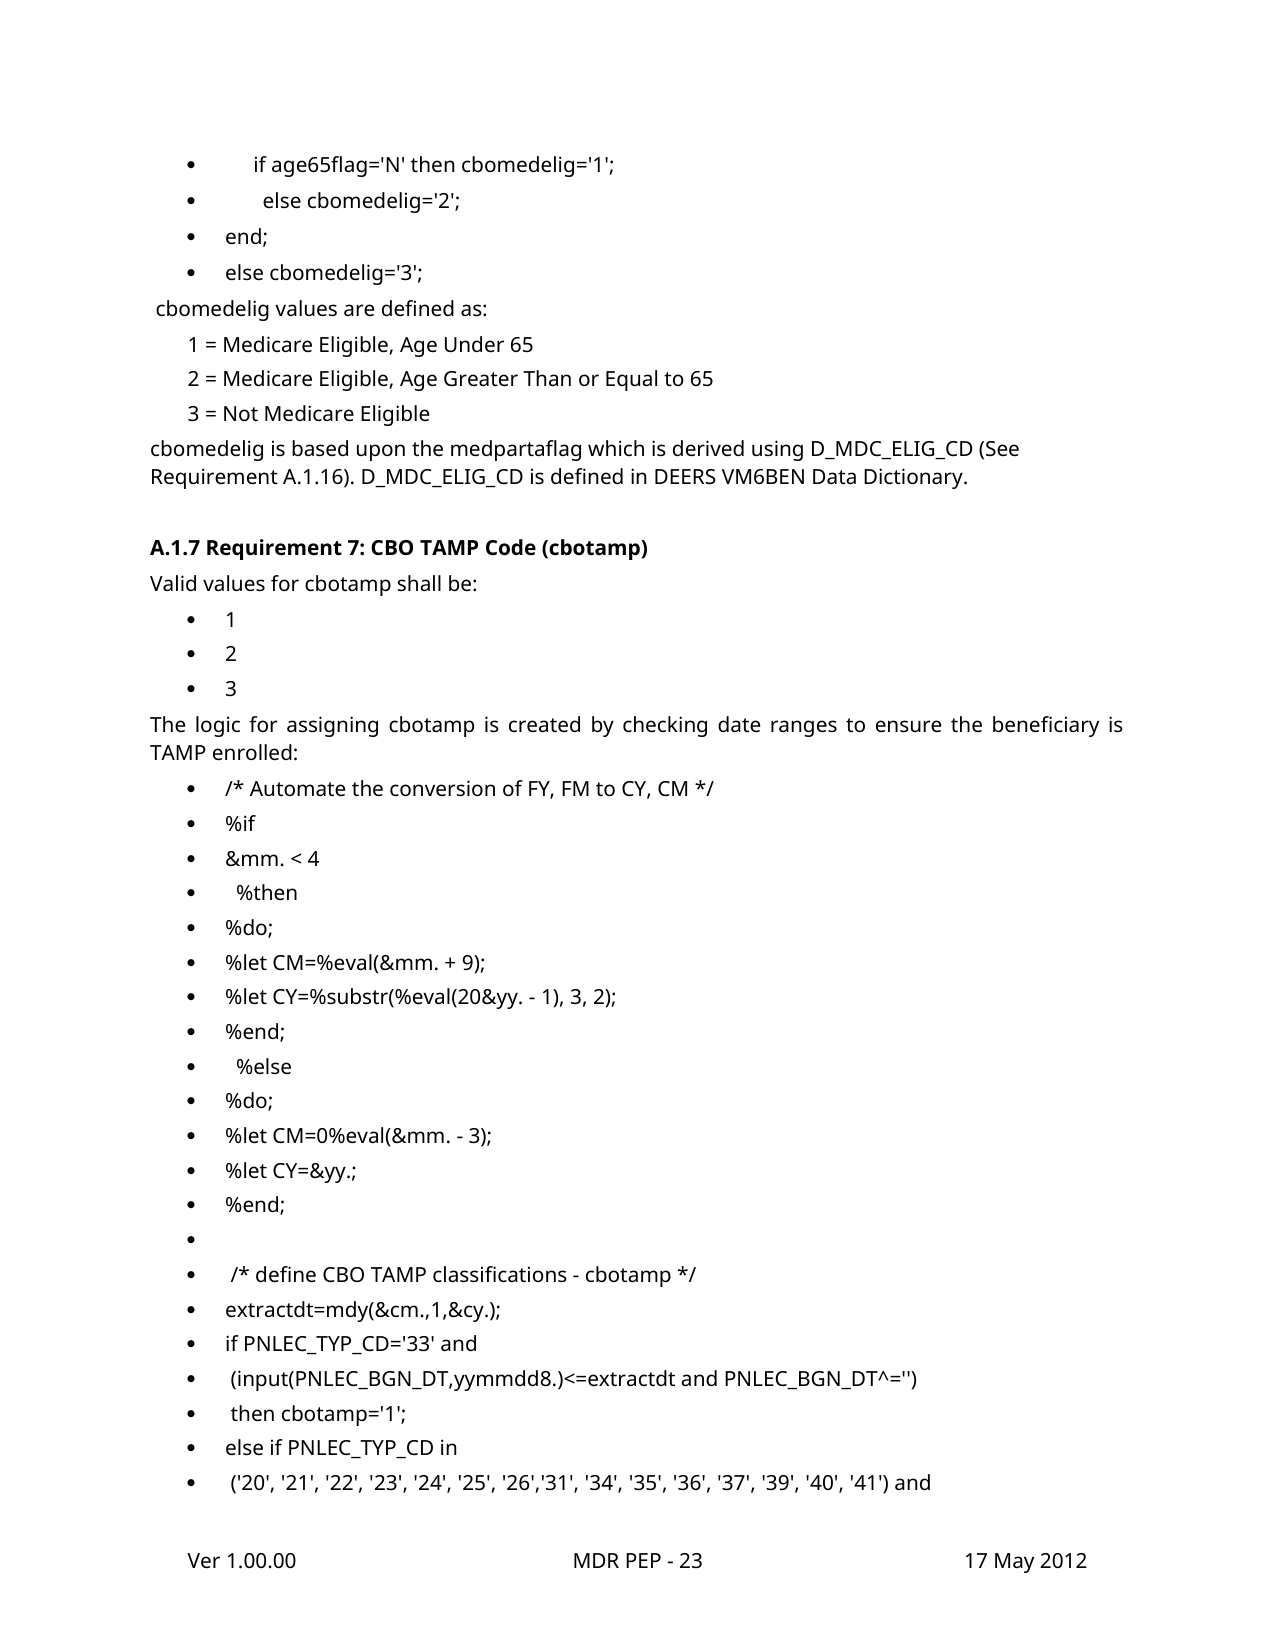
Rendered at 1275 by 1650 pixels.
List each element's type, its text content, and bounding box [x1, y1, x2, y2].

list cbomedelig is based upon the medpartaflag which is derived using D_MDC_ELIG_CD (See Requirement A.1.16). D_MDC_ELIG_CD is defined in DEERS VM6BEN Data Dictionary. [150, 434, 1125, 491]
list /* Automate the conversion of FY, FM to CY, CM */ [187, 774, 1125, 803]
text 1 [187, 605, 1125, 633]
text %let CM=%eval(&mm. + 9); [187, 948, 1125, 976]
list if age65flag='N' then cbomedelig='1'; [187, 150, 1125, 178]
text %else [187, 1052, 1125, 1080]
text %end; [187, 1017, 1125, 1046]
list else cbomedelig='3'; [187, 258, 1125, 286]
text /* define CBO TAMP classifications - cbotamp */ [187, 1260, 1125, 1288]
text if PNLEC_TYP_CD='33' and [187, 1329, 1125, 1358]
text else if PNLEC_TYP_CD in [187, 1433, 1125, 1462]
text (input(PNLEC_BGN_DT,yymmdd8.)<=extractdt and PNLEC_BGN_DT^='') [187, 1364, 1125, 1392]
text Valid values for cbotamp shall be: [150, 569, 1125, 597]
text extractdt=mdy(&cm.,1,&cy.); [187, 1295, 1125, 1323]
subtitle A.1.7 Requirement 7: CBO TAMP Code (cbotamp) [150, 533, 1125, 561]
list 2 = Medicare Eligible, Age Greater Than or Equal to 65 [187, 364, 1125, 393]
text %then [187, 878, 1125, 907]
text %let CM=0%eval(&mm. - 3); [187, 1121, 1125, 1150]
text 2 [187, 639, 1125, 668]
text then cbotamp='1'; [187, 1399, 1125, 1427]
text %if [187, 809, 1125, 837]
text ('20', '21', '22', '23', '24', '25', '26','31', '34', '35', '36', '37', '39', '40', '41') and [187, 1468, 1125, 1497]
text &mm. < 4 [187, 844, 1125, 872]
list end; [187, 222, 1125, 250]
text %let CY=&yy.; [187, 1156, 1125, 1184]
list else cbomedelig='2'; [187, 186, 1125, 214]
text %let CY=%substr(%eval(20&yy. - 1), 3, 2); [187, 982, 1125, 1011]
text %do; [187, 913, 1125, 942]
text cbomedelig values are defined as: [150, 294, 1125, 322]
text 3 [187, 674, 1125, 702]
text The logic for assigning cbotamp is created by checking date ranges to ensure the beneficiary is TAMP enrolled: [150, 710, 1125, 767]
text %do; [187, 1087, 1125, 1115]
list 3 = Not Medicare Eligible [187, 399, 1125, 427]
list 1 = Medicare Eligible, Age Under 65 [187, 330, 1125, 358]
text %end; [187, 1191, 1125, 1219]
